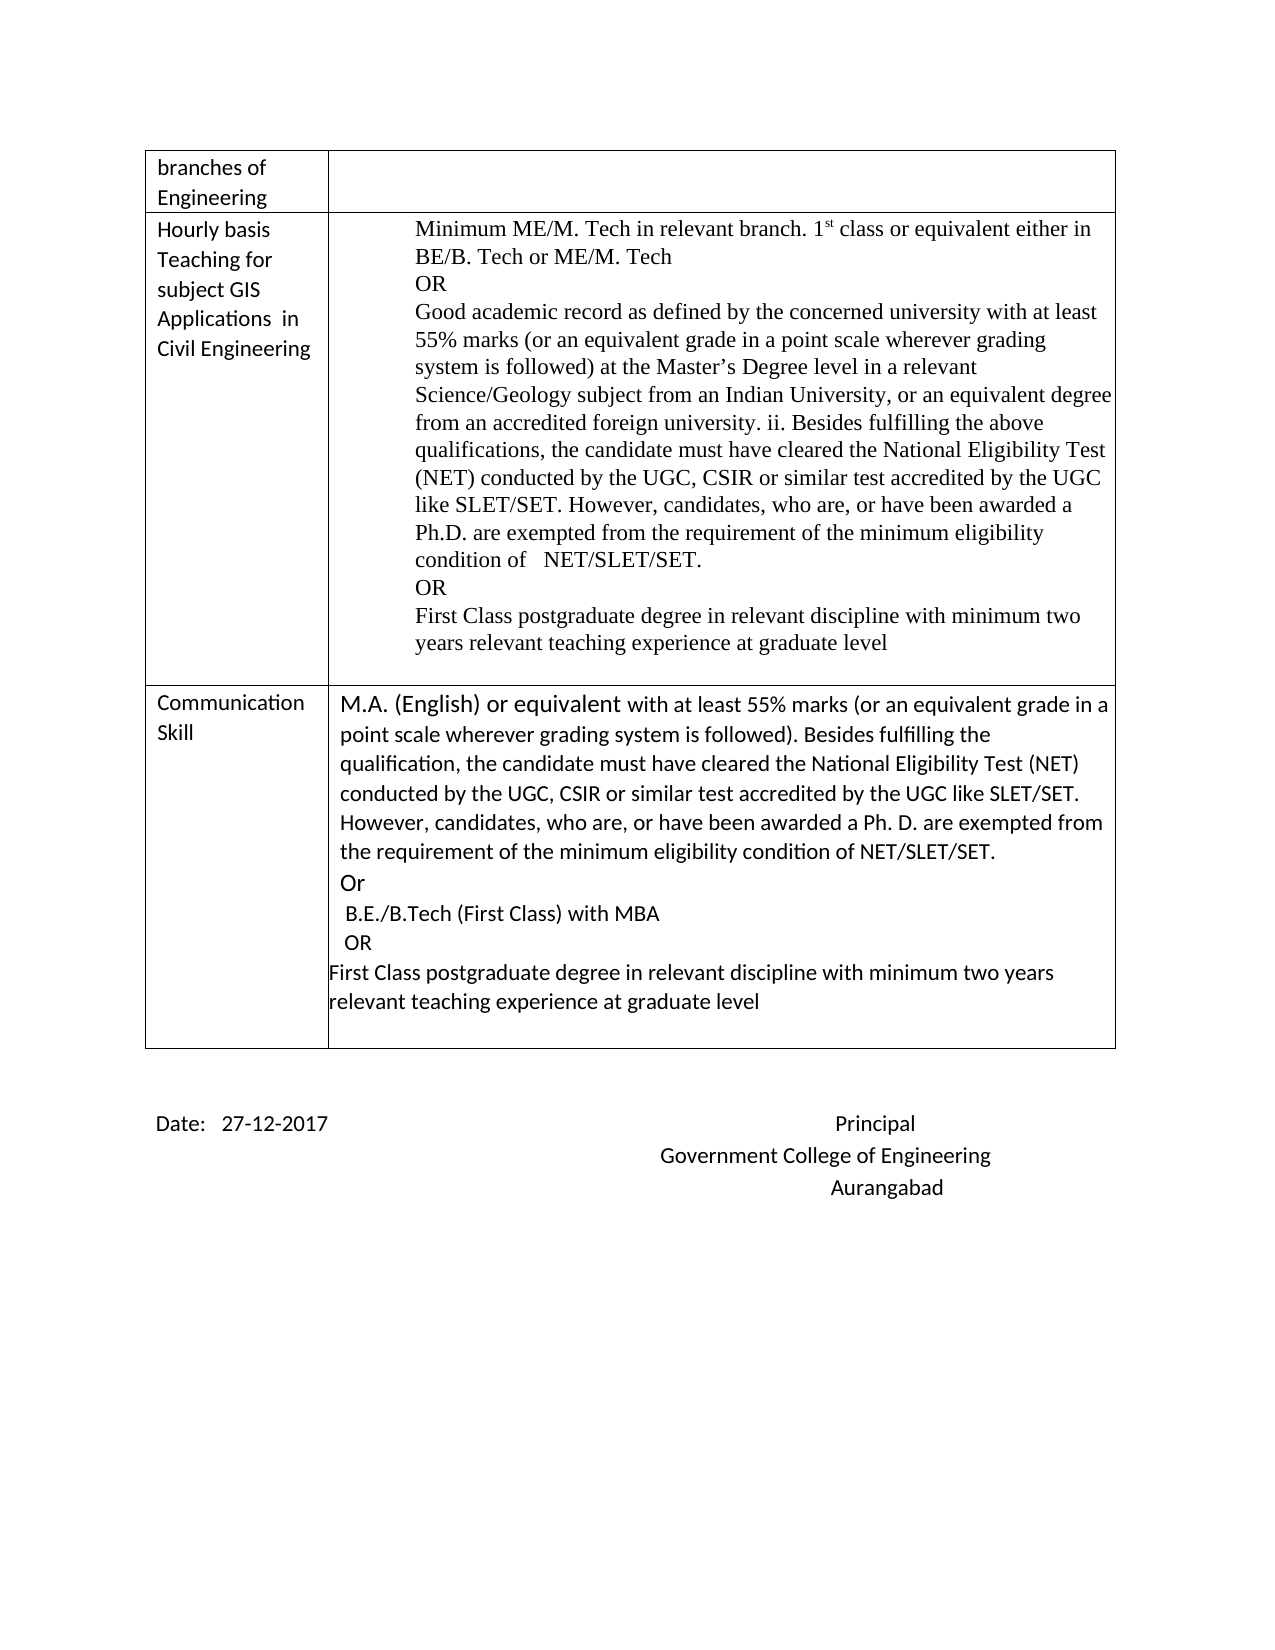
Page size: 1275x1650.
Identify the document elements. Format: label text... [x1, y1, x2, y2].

table_cell Minimum ME/M. Tech in relevant branch. 1st class or equivalent either in BE/B. Tech or ME/M. Tech OR Good academic record as defined by the concerned university with at least 55% marks (or an equivalent grade in a point scale wherever grading system is followed) at the Master’s Degree level in a relevant Science/Geology subject from an Indian University, or an equivalent degree from an accredited foreign university. ii. Besides fulfilling the above qualifications, the candidate must have cleared the National Eligibility Test (NET) conducted by the UGC, CSIR or similar test accredited by the UGC like SLET/SET. However, candidates, who are, or have been awarded a Ph.D. are exempted from the requirement of the minimum eligibility condition of NET/SLET/SET. OR First Class postgraduate degree in relevant discipline with minimum two years relevant teaching experience at graduate level [329, 213, 1115, 685]
text Aurangabad [151, 1173, 1001, 1201]
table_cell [146, 151, 328, 212]
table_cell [329, 151, 1115, 212]
text Government College of Engineering [156, 1141, 1001, 1169]
table_cell Communication Skill [146, 686, 328, 1048]
text Date: 27-12-2017 Principal [156, 1109, 1001, 1137]
table_cell M.A. (English) or equivalent with at least 55% marks (or an equivalent grade in a point scale wherever grading system is followed). Besides fulfilling the qualification, the candidate must have cleared the National Eligibility Test (NET) conducted by the UGC, CSIR or similar test accredited by the UGC like SLET/SET. However, candidates, who are, or have been awarded a Ph. D. are exempted from the requirement of the minimum eligibility condition of NET/SLET/SET. Or B.E./B.Tech (First Class) with MBA OR First Class postgraduate degree in relevant discipline with minimum two years relevant teaching experience at graduate level [329, 686, 1115, 1048]
table_cell Hourly basis Teaching for subject GIS Applications in Civil Engineering [146, 213, 328, 685]
